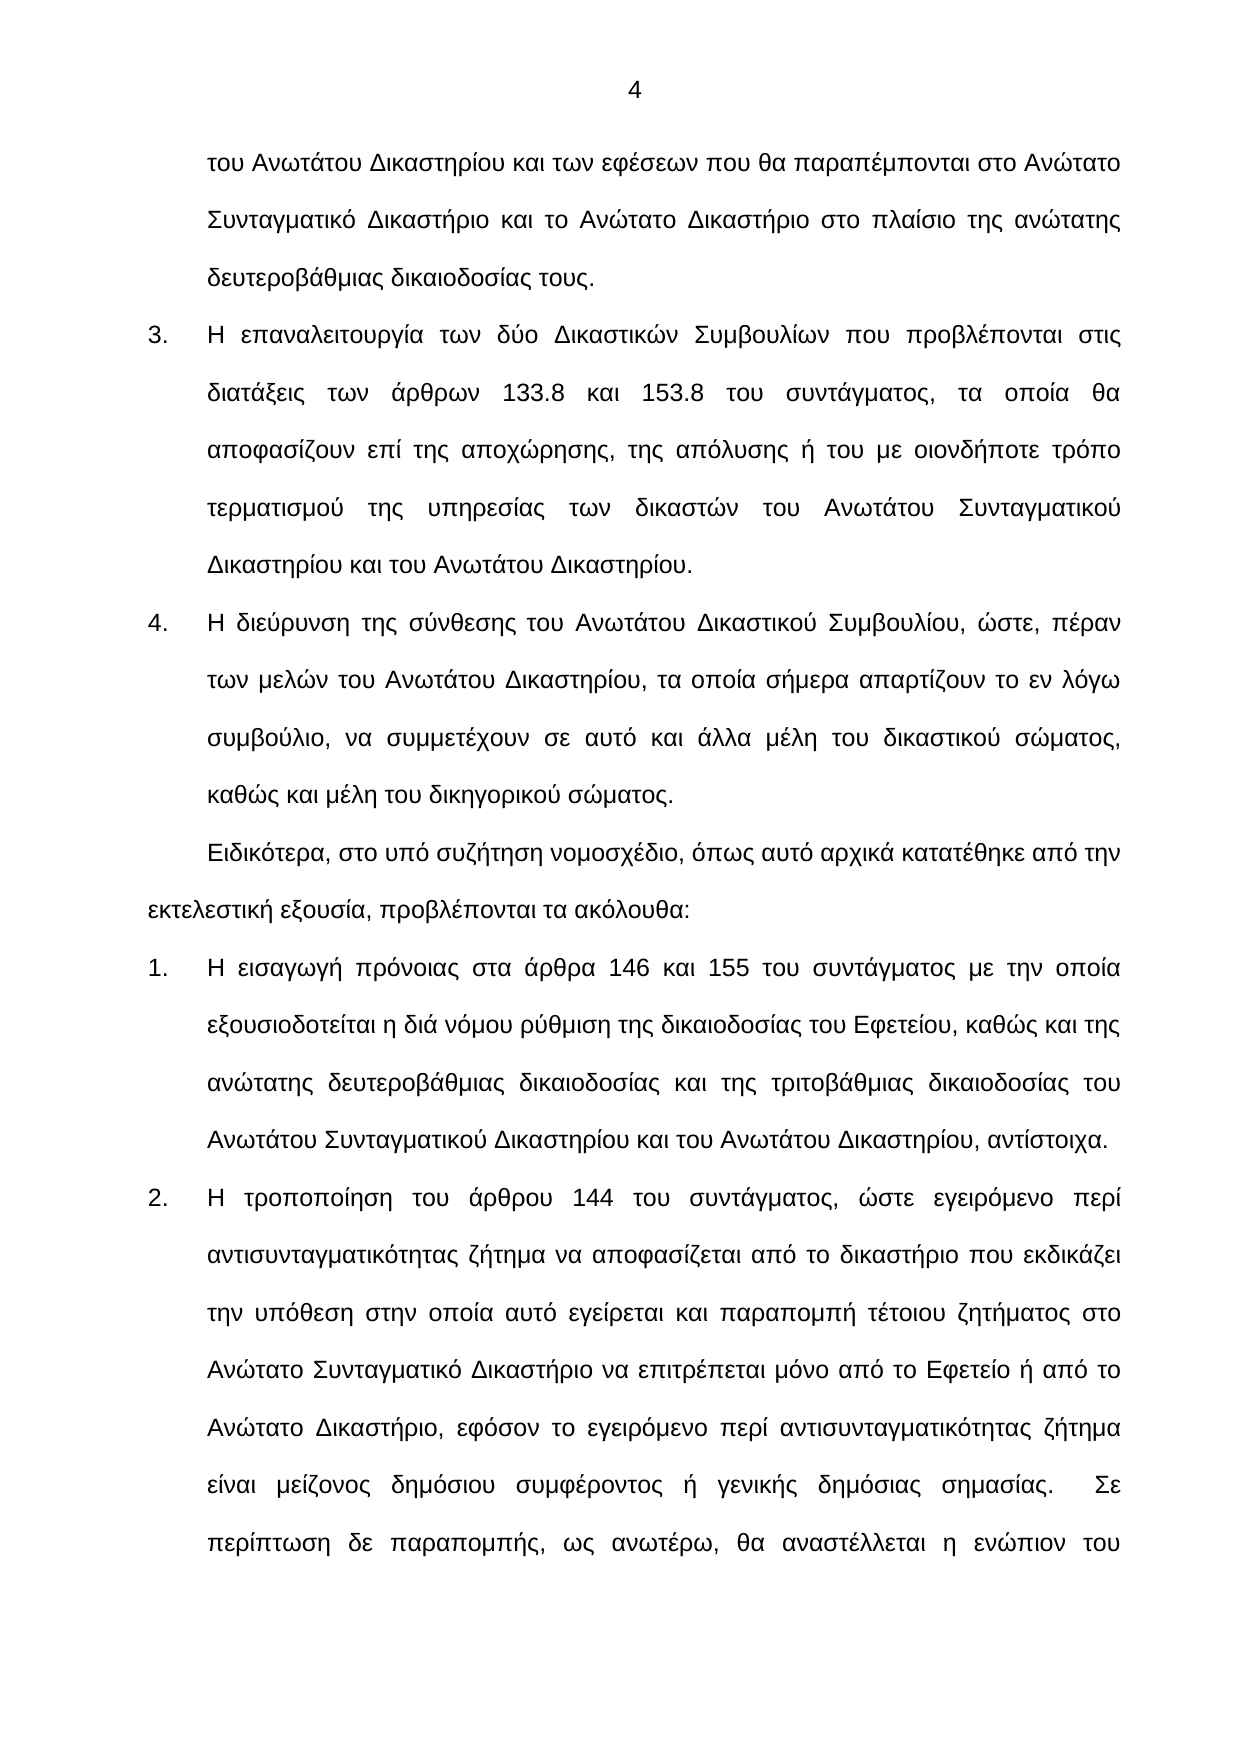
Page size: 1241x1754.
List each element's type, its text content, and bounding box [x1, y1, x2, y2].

text Ειδικότερα, στο υπό συζήτηση νομοσχέδιο, όπως αυτό αρχικά κατατέθηκε από την εκτελεστική εξουσία, προβλέπονται τα ακόλουθα: [148, 838, 1122, 924]
list Η εισαγωγή πρόνοιας στα άρθρα 146 και 155 του συντάγματος με την οποία εξουσιοδοτείται η διά νόμου ρύθμιση της δικαιοδοσίας του Εφετείου, καθώς και της ανώτατης δευτεροβάθμιας δικαιοδοσίας και της τριτοβάθμιας δικαιοδοσίας του Ανωτάτου Συνταγματικού Δικαστηρίου και του Ανωτάτου Δικαστηρίου, αντίστοιχα. [148, 953, 1122, 1154]
list Η διεύρυνση της σύνθεσης του Ανωτάτου Δικαστικού Συμβουλίου, ώστε, πέραν των μελών του Ανωτάτου Δικαστηρίου, τα οποία σήμερα απαρτίζουν το εν λόγω συμβούλιο, να συμμετέχουν σε αυτό και άλλα μέλη του δικαστικού σώματος, καθώς και μέλη του δικηγορικού σώματος. [148, 608, 1122, 809]
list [148, 148, 1122, 291]
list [148, 1183, 1122, 1556]
list Η επαναλειτουργία των δύο Δικαστικών Συμβουλίων που προβλέπονται στις διατάξεις των άρθρων 133.8 και 153.8 του συντάγματος, τα οποία θα αποφασίζουν επί της αποχώρησης, της απόλυσης ή του με οιονδήποτε τρόπο τερματισμού της υπηρεσίας των δικαστών του Ανωτάτου Συνταγματικού Δικαστηρίου και του Ανωτάτου Δικαστηρίου. [148, 320, 1122, 579]
